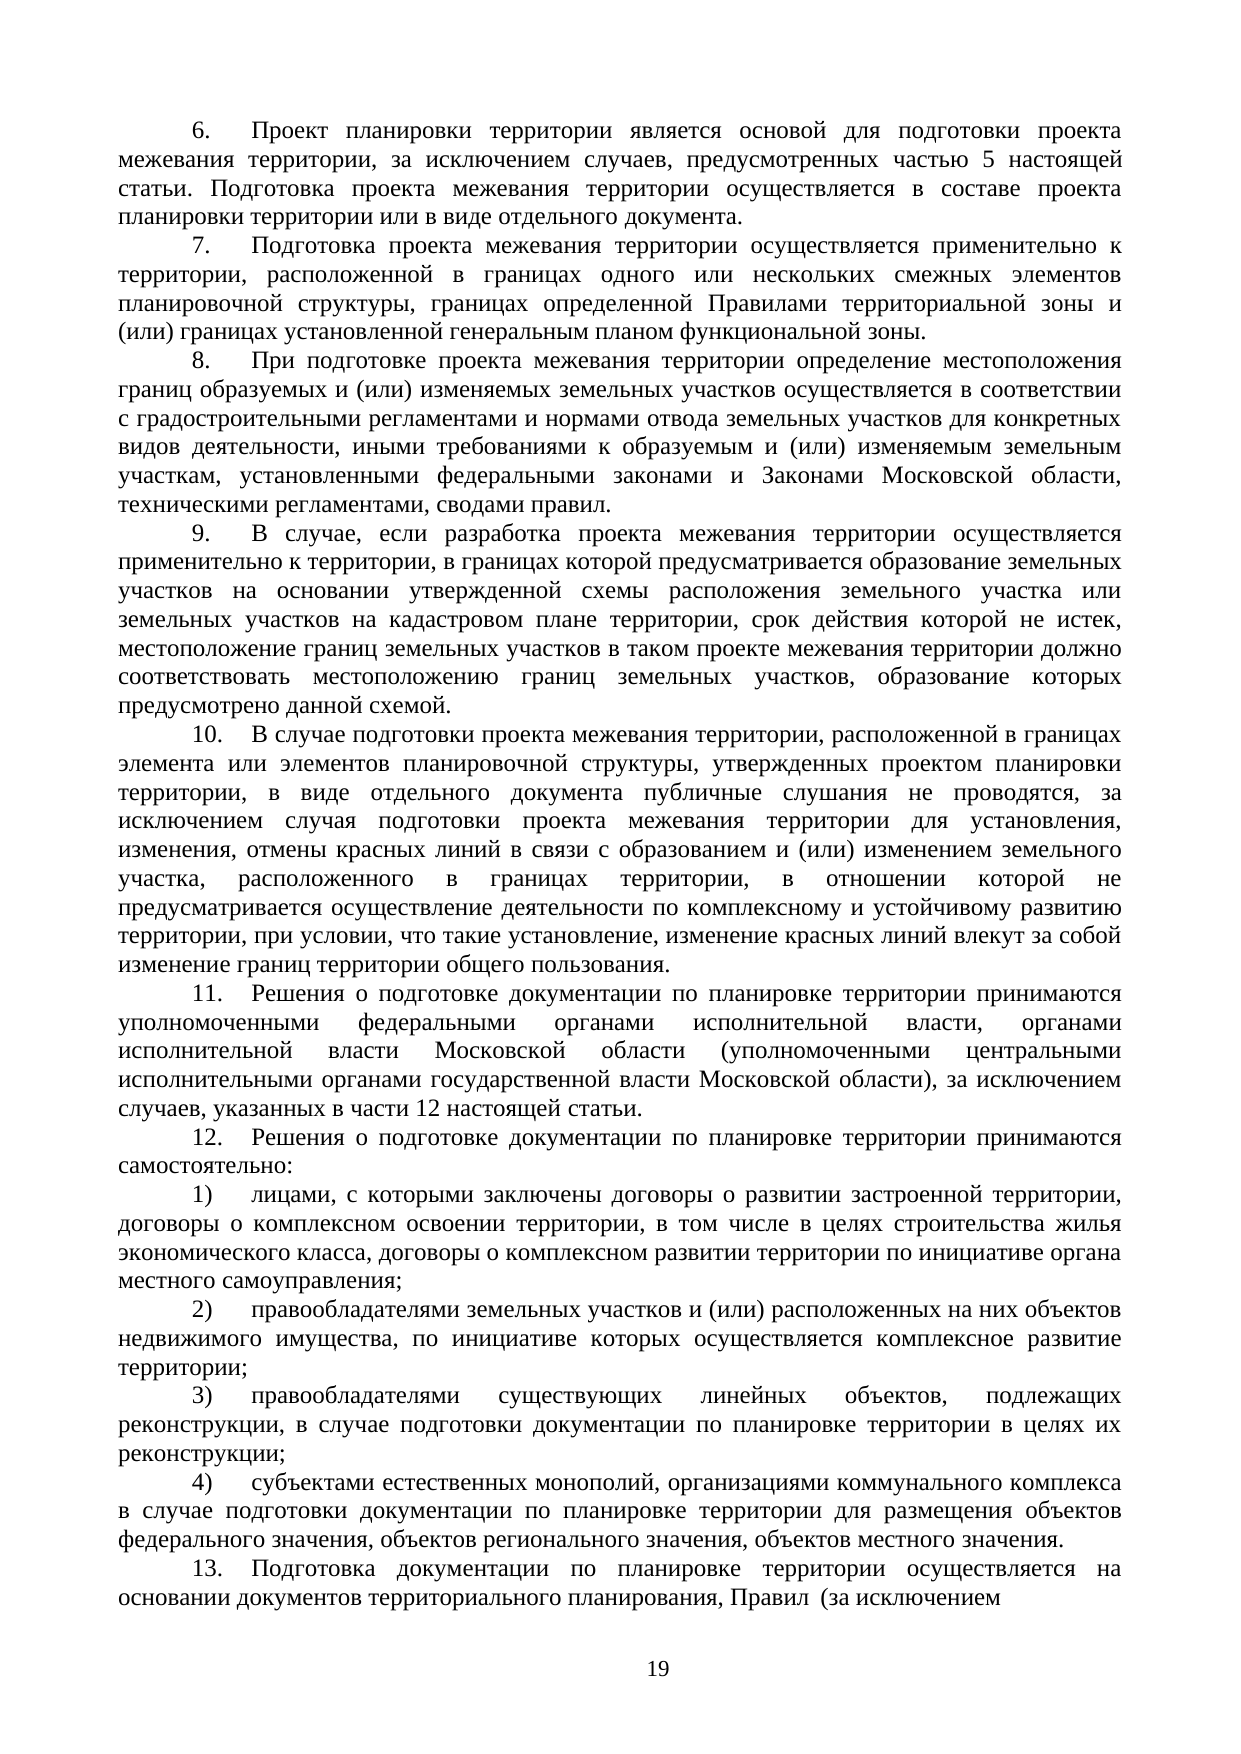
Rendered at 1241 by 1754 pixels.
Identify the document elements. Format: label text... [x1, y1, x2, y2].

list При подготовке проекта межевания территории определение местоположения границ образуемых и (или) изменяемых земельных участков осуществляется в соответствии с градостроительными регламентами и нормами отвода земельных участков для конкретных видов деятельности, иными требованиями к образуемым и (или) изменяемым земельным участкам, установленными федеральными законами и Законами Московской области, техническими регламентами, сводами правил. [118, 345, 1122, 518]
list Решения о подготовке документации по планировке территории принимаются уполномоченными федеральными органами исполнительной власти, органами исполнительной власти Московской области (уполномоченными центральными исполнительными органами государственной власти Московской области), за исключением случаев, указанных в части 12 настоящей статьи. [118, 978, 1122, 1122]
list В случае подготовки проекта межевания территории, расположенной в границах элемента или элементов планировочной структуры, утвержденных проектом планировки территории, в виде отдельного документа публичные слушания не проводятся, за исключением случая подготовки проекта межевания территории для установления, изменения, отмены красных линий в связи с образованием и (или) изменением земельного участка, расположенного в границах территории, в отношении которой не предусматривается осуществление деятельности по комплексному и устойчивому развитию территории, при условии, что такие установление, изменение красных линий влекут за собой изменение границ территории общего пользования. [118, 719, 1123, 978]
list Проект планировки территории является основой для подготовки проекта межевания территории, за исключением случаев, предусмотренных частью 5 настоящей статьи. Подготовка проекта межевания территории осуществляется в составе проекта планировки территории или в виде отдельного документа. [118, 115, 1123, 230]
list правообладателями земельных участков и (или) расположенных на них объектов недвижимого имущества, по инициативе которых осуществляется комплексное развитие территории; [118, 1294, 1123, 1380]
list субъектами естественных монополий, организациями коммунального комплекса в случае подготовки документации по планировке территории для размещения объектов федерального значения, объектов регионального значения, объектов местного значения. [118, 1467, 1122, 1553]
list лицами, с которыми заключены договоры о развитии застроенной территории, договоры о комплексном освоении территории, в том числе в целях строительства жилья экономического класса, договоры о комплексном развитии территории по инициативе органа местного самоуправления; [118, 1179, 1122, 1294]
list Решения о подготовке документации по планировке территории принимаются самостоятельно: [118, 1122, 1122, 1179]
list В случае, если разработка проекта межевания территории осуществляется применительно к территории, в границах которой предусматривается образование земельных участков на основании утвержденной схемы расположения земельного участка или земельных участков на кадастровом плане территории, срок действия которой не истек, местоположение границ земельных участков в таком проекте межевания территории должно соответствовать местоположению границ земельных участков, образование которых предусмотрено данной схемой. [118, 518, 1122, 719]
list Подготовка документации по планировке территории осуществляется на основании документов территориального планирования, Правил (за исключением [118, 1553, 1122, 1610]
list Подготовка проекта межевания территории осуществляется применительно к территории, расположенной в границах одного или нескольких смежных элементов планировочной структуры, границах определенной Правилами территориальной зоны и (или) границах установленной генеральным планом функциональной зоны. [118, 230, 1122, 345]
list правообладателями существующих линейных объектов, подлежащих реконструкции, в случае подготовки документации по планировке территории в целях их реконструкции; [118, 1380, 1122, 1467]
